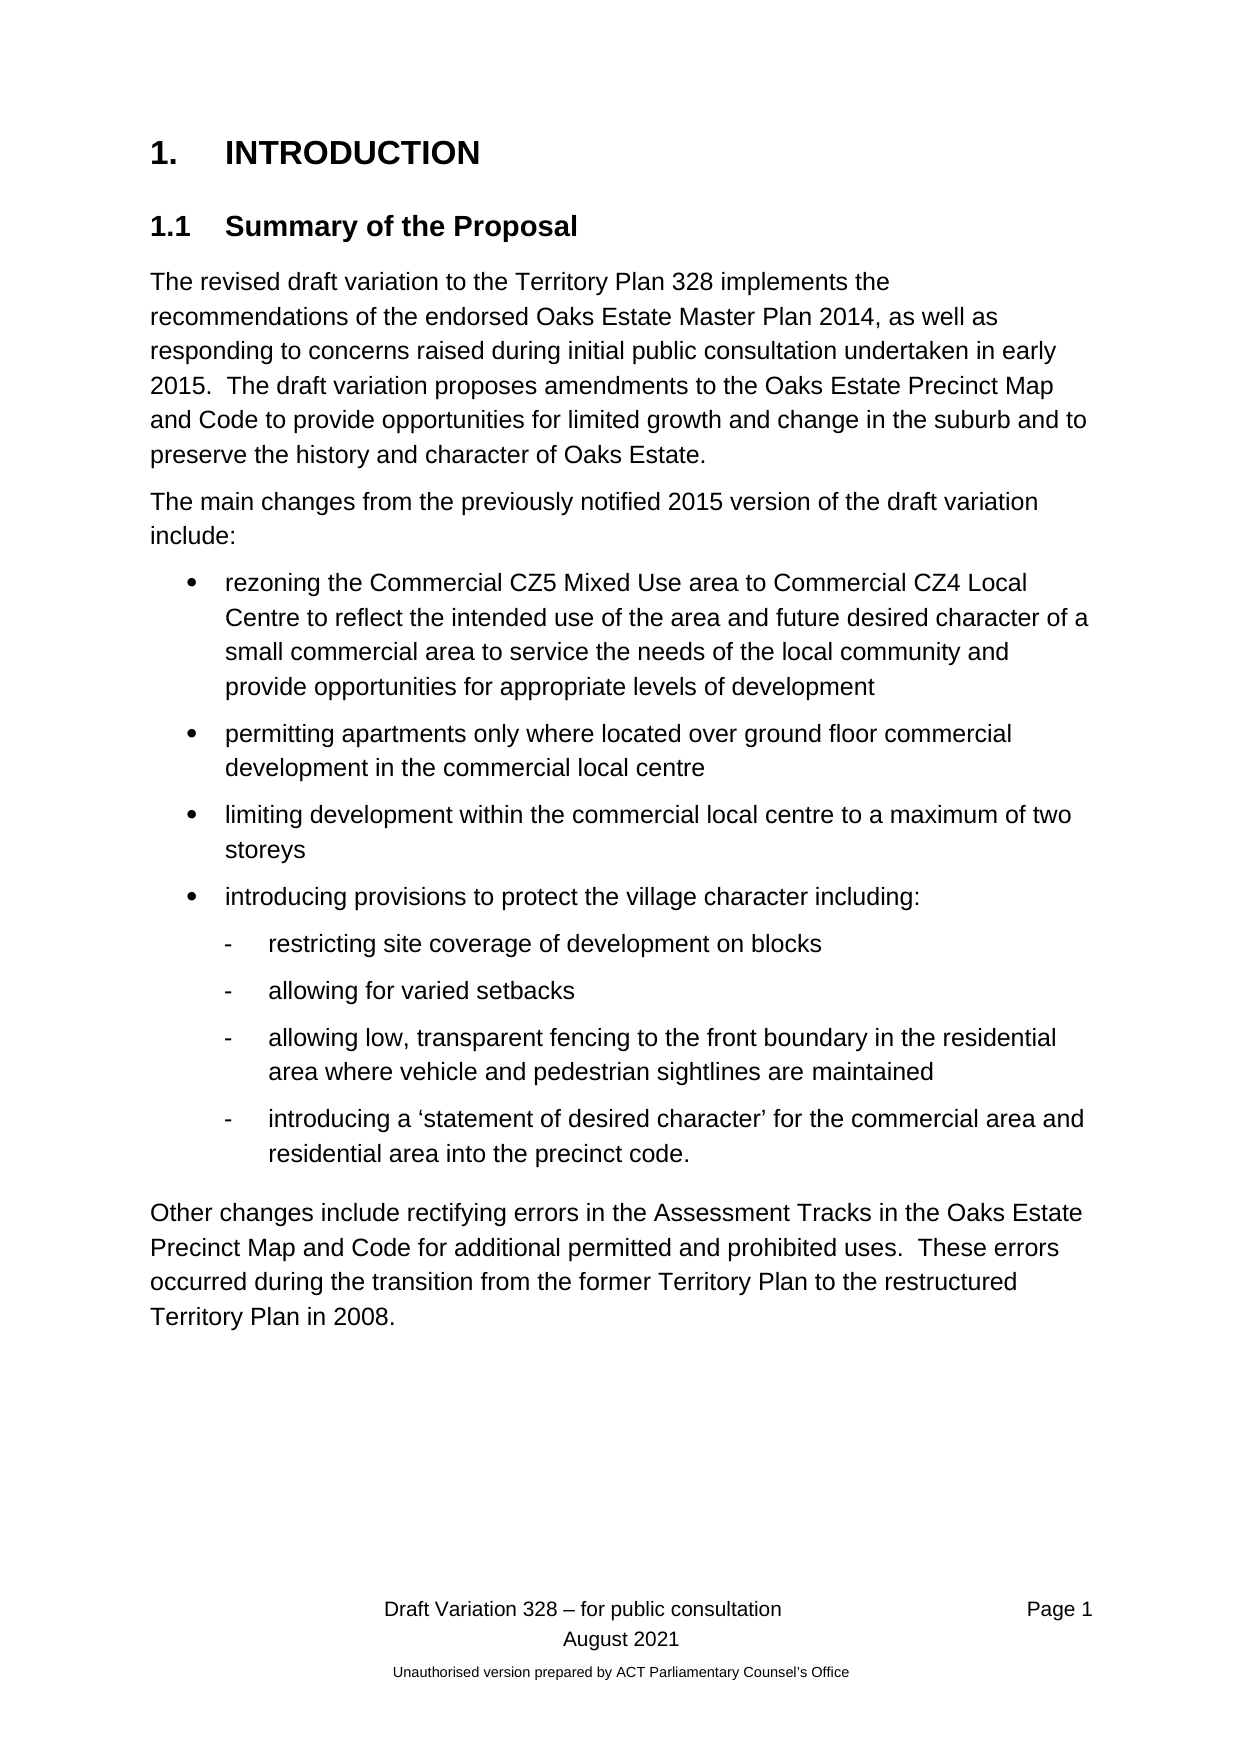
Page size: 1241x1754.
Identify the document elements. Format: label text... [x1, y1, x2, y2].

list permitting apartments only where located over ground floor commercial development in the commercial local centre [187, 719, 1092, 782]
list introducing provisions to protect the village character including: [187, 882, 1092, 911]
list allowing for varied setbacks [224, 976, 1092, 1005]
list allowing low, transparent fencing to the front boundary in the residential area where vehicle and pedestrian sightlines are maintained [224, 1023, 1092, 1086]
list introducing a ‘statement of desired character’ for the commercial area and residential area into the precinct code. [224, 1104, 1092, 1168]
subtitle INTRODUCTION [150, 133, 1092, 171]
list rezoning the Commercial CZ5 Mixed Use area to Commercial CZ4 Local Centre to reflect the intended use of the area and future desired character of a small commercial area to service the needs of the local community and provide opportunities for appropriate levels of development [187, 568, 1092, 701]
text The revised draft variation to the Territory Plan 328 implements the recommendations of the endorsed Oaks Estate Master Plan 2014, as well as responding to concerns raised during initial public consultation undertaken in early 2015. The draft variation proposes amendments to the Oaks Estate Precinct Map and Code to provide opportunities for limited growth and change in the suburb and to preserve the history and character of Oaks Estate. [150, 267, 1092, 468]
list restricting site coverage of development on blocks [224, 929, 1092, 958]
text The main changes from the previously notified 2015 version of the draft variation include: [150, 487, 1092, 550]
list limiting development within the commercial local centre to a maximum of two storeys [187, 800, 1092, 864]
subtitle Summary of the Proposal [150, 209, 1092, 242]
text Other changes include rectifying errors in the Assessment Tracks in the Oaks Estate Precinct Map and Code for additional permitted and prohibited uses. These errors occurred during the transition from the former Territory Plan to the restructured Territory Plan in 2008. [150, 1198, 1092, 1331]
